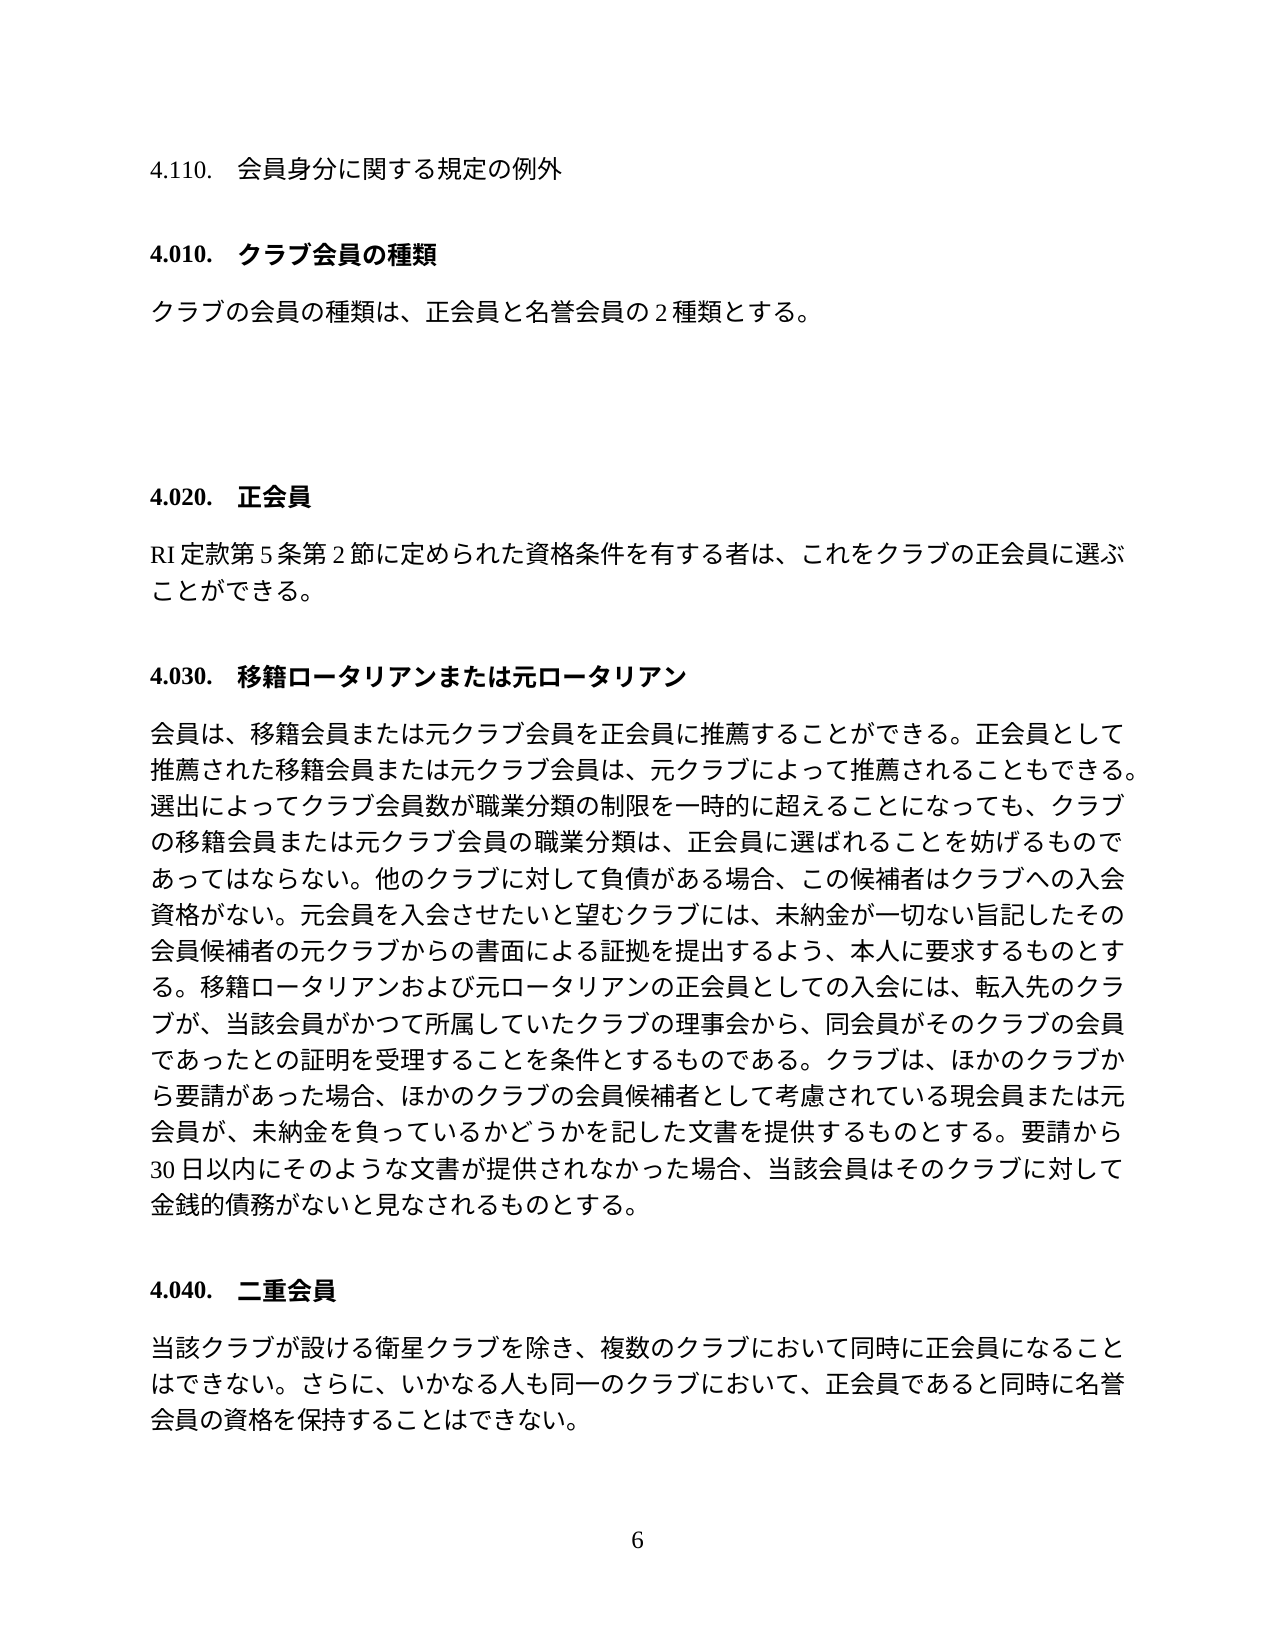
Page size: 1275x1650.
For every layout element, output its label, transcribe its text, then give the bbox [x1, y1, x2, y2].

text 4.110. 会員身分に関する規定の例外 [150, 150, 1125, 186]
text 4.010. クラブ会員の種類 [150, 236, 1125, 272]
text RI定款第5条第2節に定められた資格条件を有する者は、これをクラブの正会員に選ぶことができる。 [150, 535, 1125, 607]
text 会員は、移籍会員または元クラブ会員を正会員に推薦することができる。正会員として推薦された移籍会員または元クラブ会員は、元クラブによって推薦されることもできる。選出によってクラブ会員数が職業分類の制限を一時的に超えることになっても、クラブの移籍会員または元クラブ会員の職業分類は、正会員に選ばれることを妨げるものであってはならない。他のクラブに対して負債がある場合、この候補者はクラブへの入会資格がない。元会員を入会させたいと望むクラブには、未納金が一切ない旨記したその会員候補者の元クラブからの書面による証拠を提出するよう、本人に要求するものとする。移籍ロータリアンおよび元ロータリアンの正会員としての入会には、転入先のクラブが、当該会員がかつて所属していたクラブの理事会から、同会員がそのクラブの会員であったとの証明を受理することを条件とするものである。クラブは、ほかのクラブから要請があった場合、ほかのクラブの会員候補者として考慮されている現会員または元会員が、未納金を負っているかどうかを記した文書を提供するものとする。要請から30日以内にそのような文書が提供されなかった場合、当該会員はそのクラブに対して金銭的債務がないと見なされるものとする。 [150, 714, 1125, 1222]
text 4.020. 正会員 [150, 478, 1125, 514]
text 4.030. 移籍ロータリアンまたは元ロータリアン [150, 657, 1125, 693]
text 4.040. 二重会員 [150, 1271, 1125, 1307]
text 当該クラブが設ける衛星クラブを除き、複数のクラブにおいて同時に正会員になることはできない。さらに、いかなる人も同一のクラブにおいて、正会員であると同時に名誉会員の資格を保持することはできない。 [150, 1328, 1125, 1437]
text クラブの会員の種類は、正会員と名誉会員の2種類とする。 [150, 293, 1125, 329]
